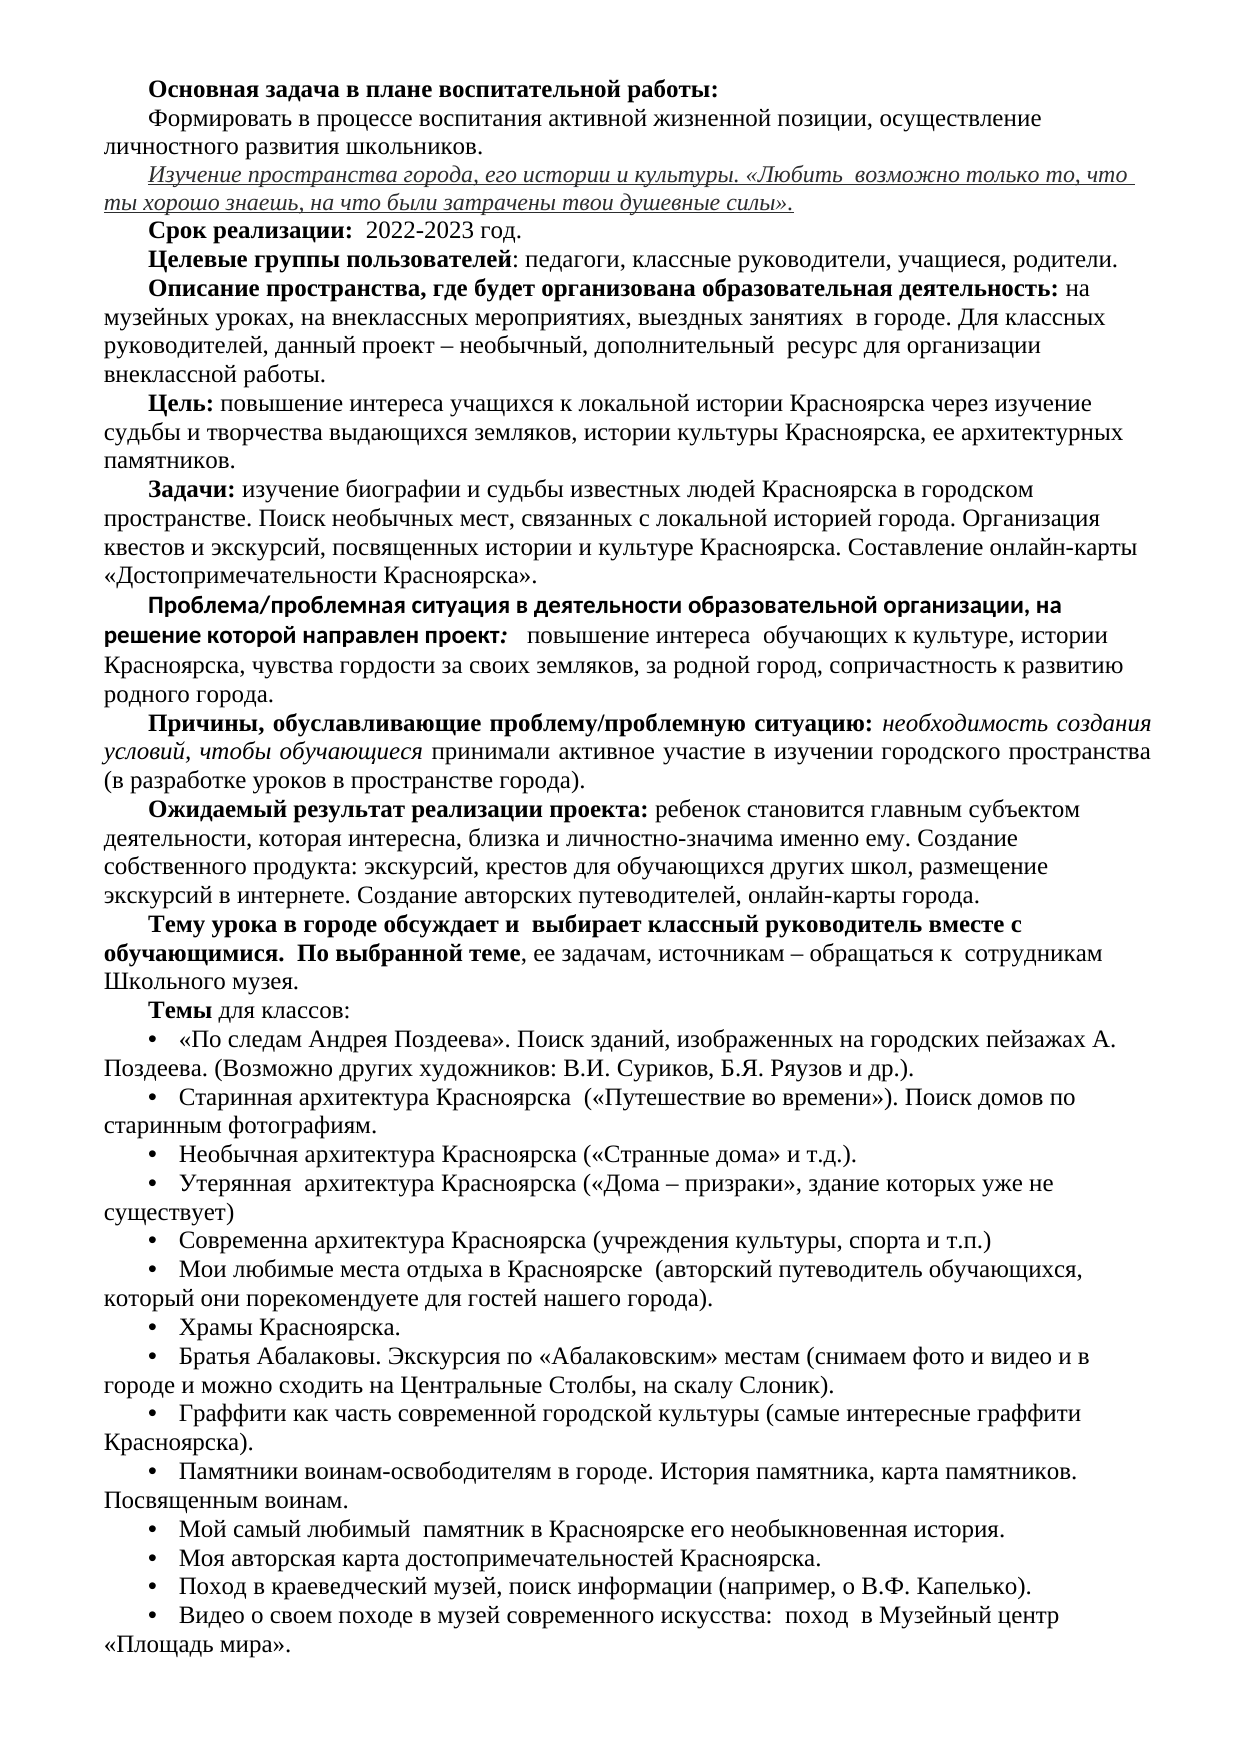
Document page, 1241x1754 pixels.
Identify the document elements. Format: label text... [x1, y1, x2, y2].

list Мой самый любимый памятник в Красноярске его необыкновенная история. [103, 1514, 1152, 1542]
list Старинная архитектура Красноярска («Путешествие во времени»). Поиск домов по старинным фотографиям. [103, 1081, 1152, 1139]
list Моя авторская карта достопримечательностей Красноярска. [103, 1542, 1152, 1571]
list Поход в краеведческий музей, поиск информации (например, о В.Ф. Капелько). [103, 1571, 1152, 1600]
text Описание пространства, где будет организована образовательная деятельность: на музейных уроках, на внеклассных мероприятиях, выездных занятиях в городе. Для классных руководителей, данный проект – необычный, дополнительный ресурс для организации внеклассной работы. [103, 273, 1152, 388]
text Срок реализации: 2022-2023 год. [103, 215, 1152, 244]
text Причины, обуславливающие проблему/проблемную ситуацию: необходимость создания условий, чтобы обучающиеся принимали активное участие в изучении городского пространства (в разработке уроков в пространстве города). [103, 708, 1152, 794]
text Темы для классов: [103, 995, 1152, 1024]
list Необычная архитектура Красноярска («Странные дома» и т.д.). [103, 1139, 1152, 1168]
list «По следам Андрея Поздеева». Поиск зданий, изображенных на городских пейзажах А. Поздеева. (Возможно других художников: В.И. Суриков, Б.Я. Ряузов и др.). [103, 1024, 1152, 1081]
text Изучение пространства города, его истории и культуры. «Любить возможно только то, что ты хорошо знаешь, на что были затрачены твои душевные силы». [103, 160, 1152, 215]
text Основная задача в плане воспитательной работы: [103, 74, 1155, 103]
text Ожидаемый результат реализации проекта: ребенок становится главным субъектом деятельности, которая интересна, близка и личностно-значима именно ему. Создание собственного продукта: экскурсий, крестов для обучающихся других школ, размещение экскурсий в интернете. Создание авторских путеводителей, онлайн-карты города. [103, 794, 1152, 909]
list Современна архитектура Красноярска (учреждения культуры, спорта и т.п.) [103, 1226, 1152, 1254]
list Храмы Красноярска. [103, 1312, 1152, 1341]
list Памятники воинам-освободителям в городе. История памятника, карта памятников. Посвященным воинам. [103, 1456, 1152, 1514]
list Утерянная архитектура Красноярска («Дома – призраки», здание которых уже не существует) [103, 1168, 1152, 1226]
text Тему урока в городе обсуждает и выбирает классный руководитель вместе с обучающимися. По выбранной теме, ее задачам, источникам – обращаться к сотрудникам Школьного музея. [103, 909, 1152, 995]
text Формировать в процессе воспитания активной жизненной позиции, осуществление личностного развития школьников. [103, 103, 1155, 160]
list Мои любимые места отдыха в Красноярске (авторский путеводитель обучающихся, который они порекомендуете для гостей нашего города). [103, 1254, 1152, 1312]
text Цель: повышение интереса учащихся к локальной истории Красноярска через изучение судьбы и творчества выдающихся земляков, истории культуры Красноярска, ее архитектурных памятников. [103, 388, 1152, 474]
list Братья Абалаковы. Экскурсия по «Абалаковским» местам (снимаем фото и видео и в городе и можно сходить на Центральные Столбы, на скалу Слоник). [103, 1341, 1152, 1398]
text Задачи: изучение биографии и судьбы известных людей Красноярска в городском пространстве. Поиск необычных мест, связанных с локальной историей города. Организация квестов и экскурсий, посвященных истории и культуре Красноярска. Составление онлайн-карты «Достопримечательности Красноярска». [103, 474, 1152, 589]
text Проблема/проблемная ситуация в деятельности образовательной организации, на решение которой направлен проект: повышение интереса обучающих к культуре, истории Красноярска, чувства гордости за своих земляков, за родной город, сопричастность к развитию родного города. [103, 589, 1152, 708]
list Видео о своем походе в музей современного искусства: поход в Музейный центр «Площадь мира». [103, 1600, 1152, 1658]
list Граффити как часть современной городской культуры (самые интересные граффити Красноярска). [103, 1398, 1152, 1456]
text Целевые группы пользователей: педагоги, классные руководители, учащиеся, родители. [103, 244, 1152, 273]
